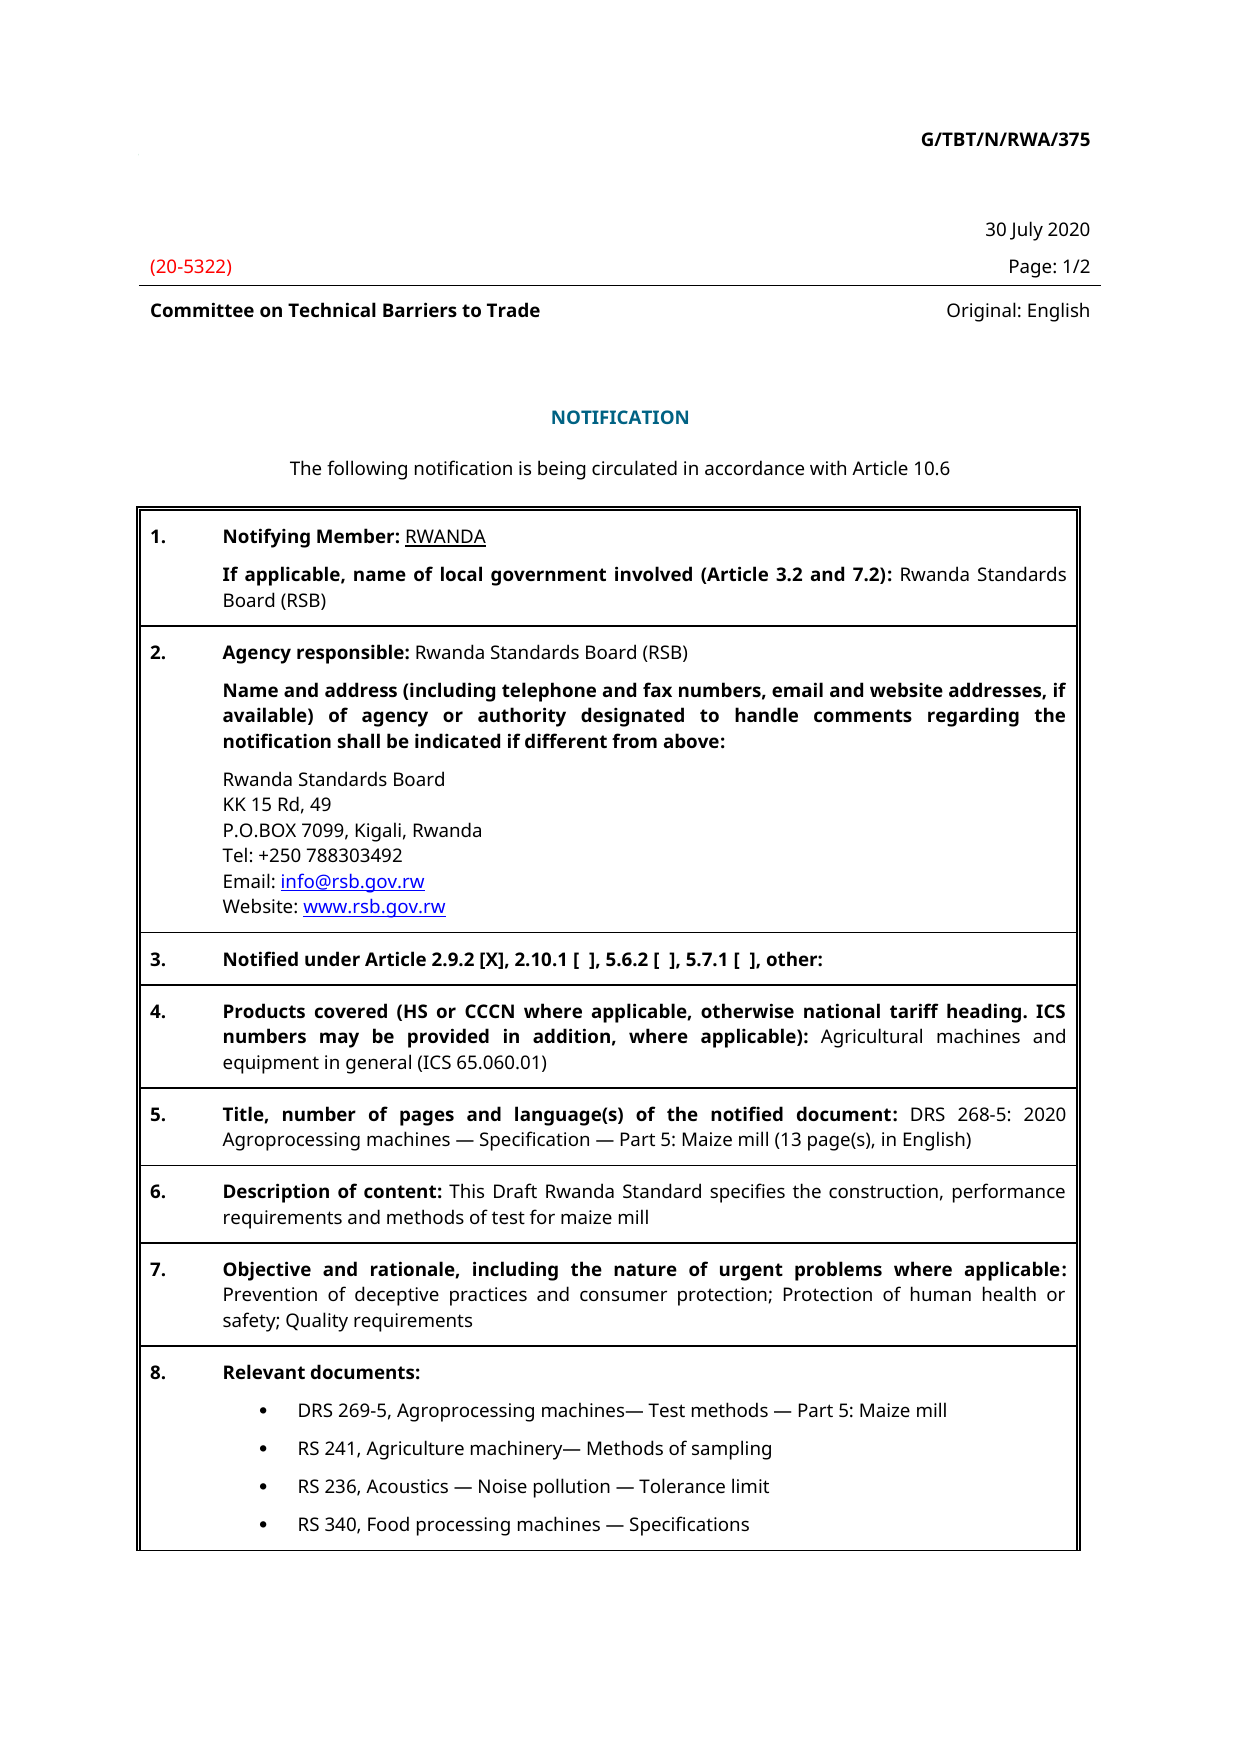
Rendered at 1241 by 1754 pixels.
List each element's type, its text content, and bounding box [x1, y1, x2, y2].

table_cell 6. [141, 1166, 211, 1242]
table_cell Products covered (HS or CCCN where applicable, otherwise national tariff heading. ICS numbers may be provided in addition, where applicable): Agricultural machines and equipment in general (ICS 65.060.01) [211, 986, 1076, 1087]
table_cell Objective and rationale, including the nature of urgent problems where applicable: Prevention of deceptive practices and consumer protection; Protection of human health or safety; Quality requirements [211, 1244, 1076, 1345]
table_cell 7. [141, 1244, 211, 1345]
table_cell Agency responsible: Rwanda Standards Board (RSB) Name and address (including telephone and fax numbers, email and website addresses, if available) of agency or authority designated to handle comments regarding the notification shall be indicated if different from above: Rwanda Standards Board KK 15 Rd, 49 P.O.BOX 7099, Kigali, Rwanda Tel: +250 788303492 Email: info@rsb.gov.rw Website: www.rsb.gov.rw [211, 627, 1076, 932]
table_cell 3. [141, 933, 211, 984]
table_cell Relevant documents: DRS 269-5, Agroprocessing machines— Test methods — Part 5: Maize mill RS 241, Agriculture machinery— Methods of sampling RS 236, Acoustics — Noise pollution — Tolerance limit RS 340, Food processing machines — Specifications [211, 1347, 1076, 1549]
table_cell 2. [141, 627, 211, 932]
table_cell Notified under Article 2.9.2 [X], 2.10.1 [ ], 5.6.2 [ ], 5.7.1 [ ], other: [211, 933, 1076, 984]
table_cell Title, number of pages and language(s) of the notified document: DRS 268-5: 2020 Agroprocessing machines — Specification — Part 5: Maize mill (13 page(s), in English) [211, 1089, 1076, 1164]
table_cell 4. [141, 986, 211, 1087]
title NOTIFICATION [150, 405, 1090, 430]
table_cell Description of content: This Draft Rwanda Standard specifies the construction, performance requirements and methods of test for maize mill [211, 1166, 1076, 1242]
table_header Notifying Member: Rwanda If applicable, name of local government involved (Article 3.2 and 7.2): Rwanda Standards Board (RSB) [211, 511, 1076, 625]
table_header 1. [141, 511, 211, 625]
text The following notification is being circulated in accordance with Article 10.6 [150, 455, 1090, 481]
table_cell 8. [141, 1347, 211, 1549]
table_cell 5. [141, 1089, 211, 1164]
